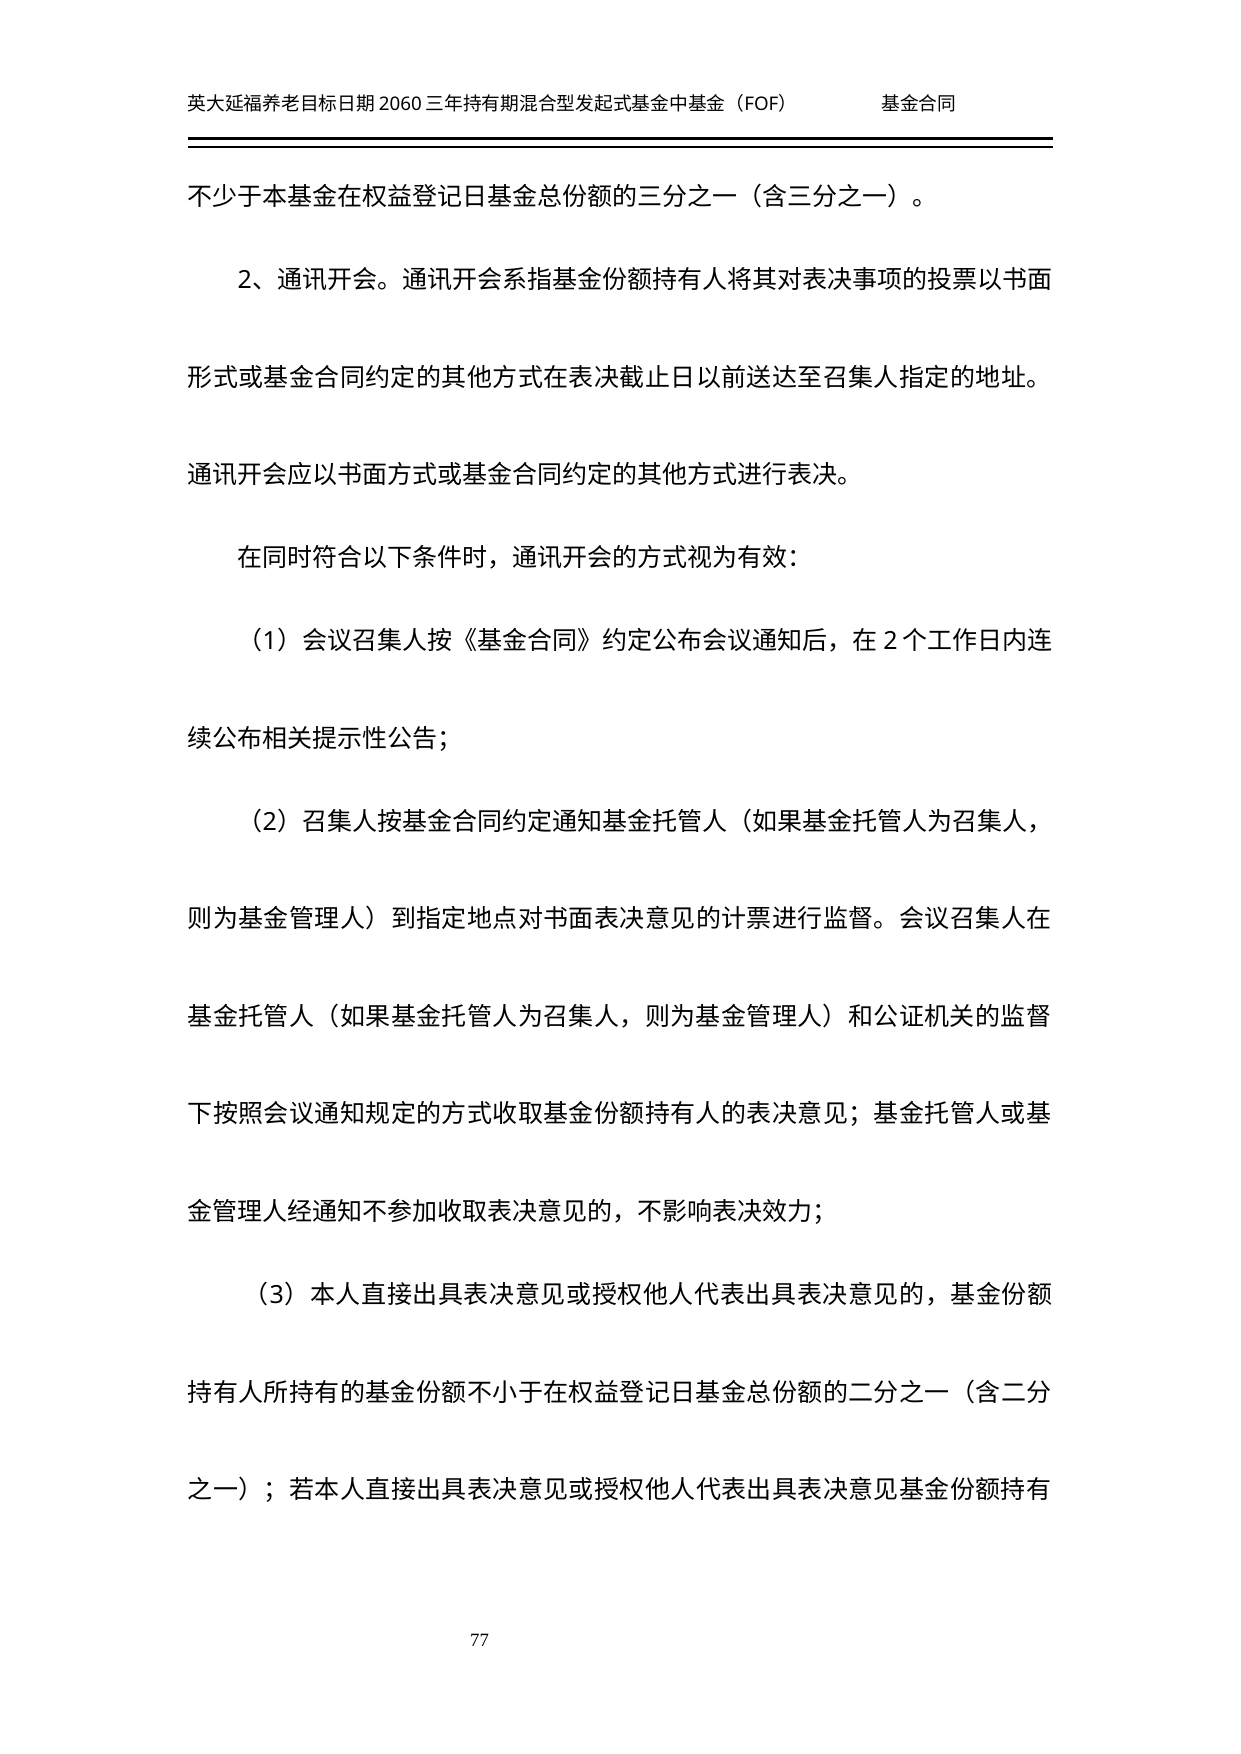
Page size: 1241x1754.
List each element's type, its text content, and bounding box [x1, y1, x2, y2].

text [187, 1260, 1053, 1520]
text （2）召集人按基金合同约定通知基金托管人（如果基金托管人为召集人，则为基金管理人）到指定地点对书面表决意见的计票进行监督。会议召集人在基金托管人（如果基金托管人为召集人，则为基金管理人）和公证机关的监督下按照会议通知规定的方式收取基金份额持有人的表决意见；基金托管人或基金管理人经通知不参加收取表决意见的，不影响表决效力； [187, 787, 1053, 1242]
text 在同时符合以下条件时，通讯开会的方式视为有效： [187, 523, 1053, 588]
text （1）会议召集人按《基金合同》约定公布会议通知后，在2个工作日内连续公布相关提示性公告； [187, 606, 1053, 769]
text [187, 162, 1053, 227]
text 2、通讯开会。通讯开会系指基金份额持有人将其对表决事项的投票以书面形式或基金合同约定的其他方式在表决截止日以前送达至召集人指定的地址。通讯开会应以书面方式或基金合同约定的其他方式进行表决。 [187, 245, 1053, 505]
